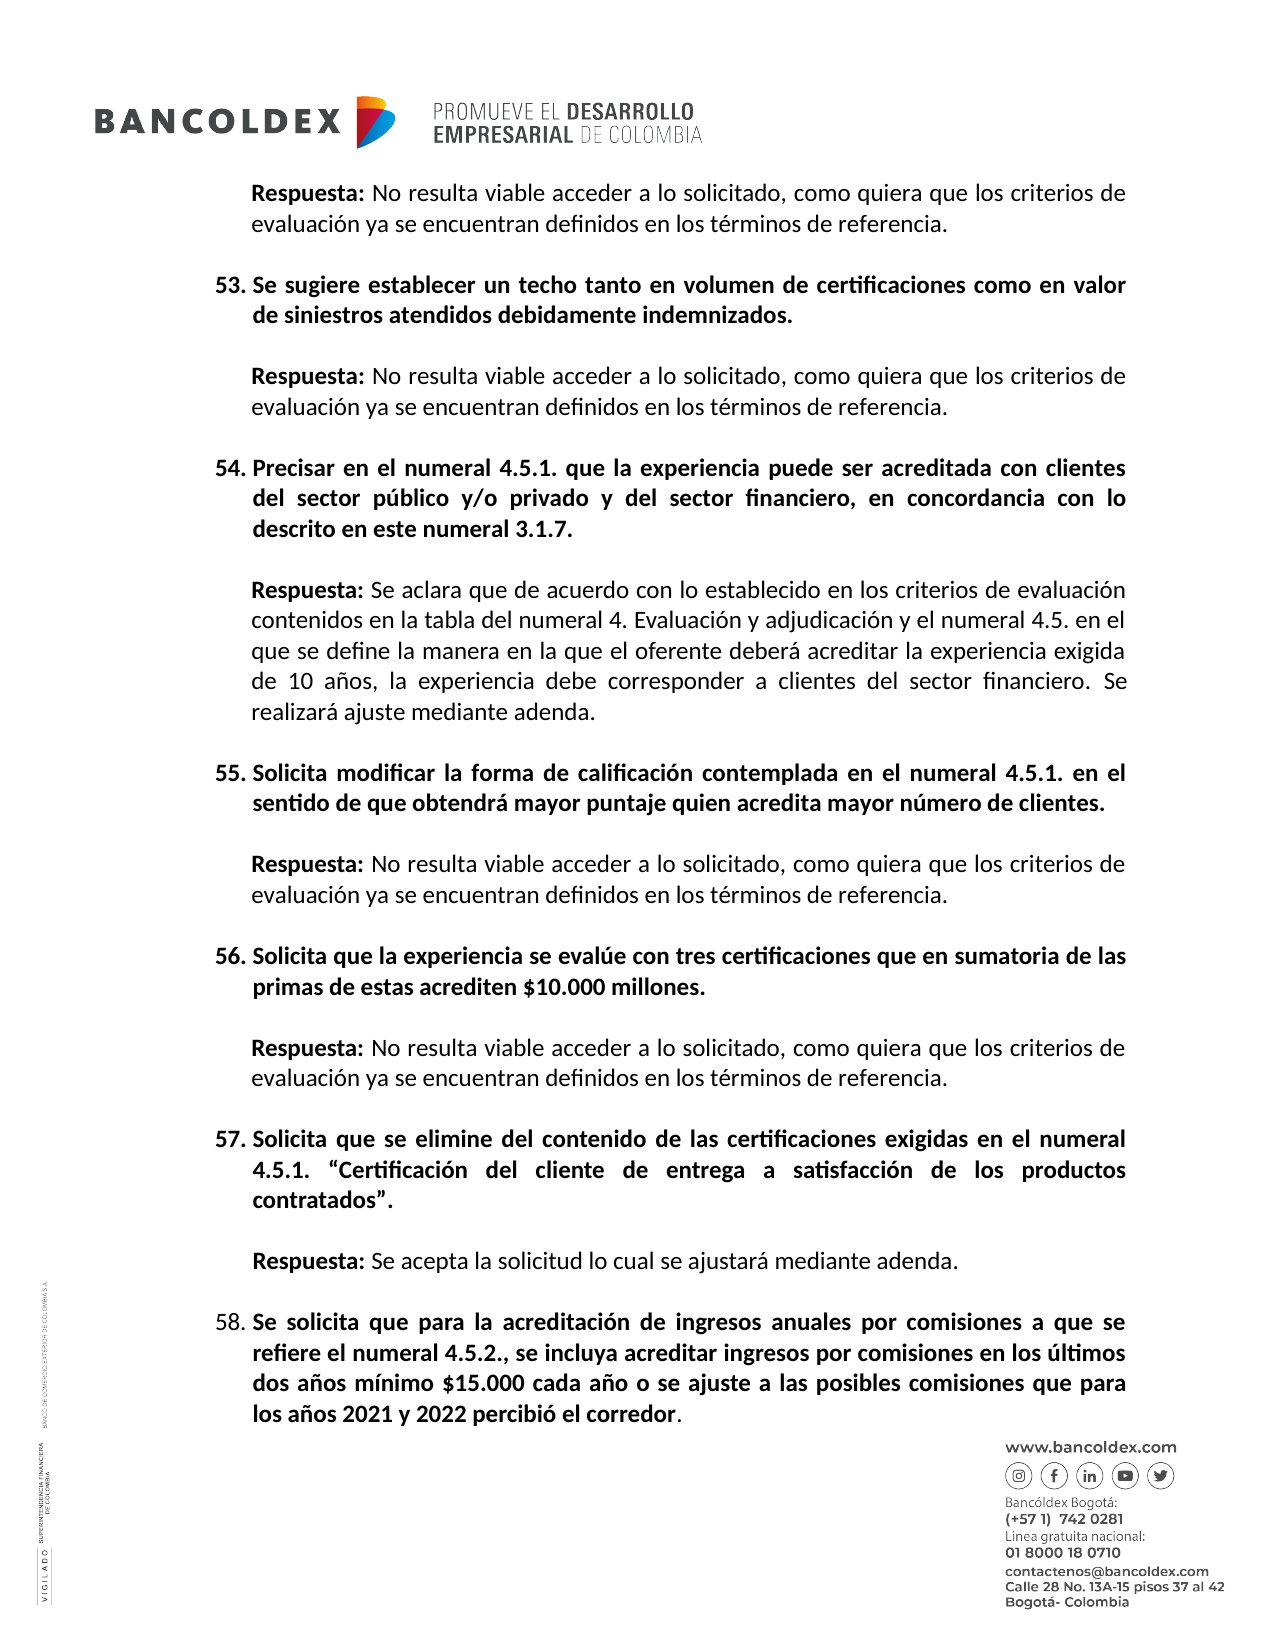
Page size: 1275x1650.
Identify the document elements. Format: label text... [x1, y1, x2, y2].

text Respuesta: Se aclara que de acuerdo con lo establecido en los criterios de evaluación contenidos en la tabla del numeral 4. Evaluación y adjudicación y el numeral 4.5. en el que se define la manera en la que el oferente deberá acreditar la experiencia exigida de 10 años, la experiencia debe corresponder a clientes del sector financiero. Se realizará ajuste mediante adenda. [251, 574, 1127, 727]
text Respuesta: No resulta viable acceder a lo solicitado, como quiera que los criterios de evaluación ya se encuentran definidos en los términos de referencia. [251, 360, 1127, 421]
list Respuesta: Se acepta la solicitud lo cual se ajustará mediante adenda. [252, 1245, 1127, 1276]
list Se solicita que para la acreditación de ingresos anuales por comisiones a que se refiere el numeral 4.5.2., se incluya acreditar ingresos por comisiones en los últimos dos años mínimo $15.000 cada año o se ajuste a las posibles comisiones que para los años 2021 y 2022 percibió el corredor. [215, 1306, 1127, 1428]
list Precisar en el numeral 4.5.1. que la experiencia puede ser acreditada con clientes del sector público y/o privado y del sector financiero, en concordancia con lo descrito en este numeral 3.1.7. [215, 452, 1127, 543]
text Respuesta: No resulta viable acceder a lo solicitado, como quiera que los criterios de evaluación ya se encuentran definidos en los términos de referencia. [251, 849, 1127, 910]
list Se sugiere establecer un techo tanto en volumen de certificaciones como en valor de siniestros atendidos debidamente indemnizados. [215, 269, 1127, 330]
list Solicita que se elimine del contenido de las certificaciones exigidas en el numeral 4.5.1. “Certificación del cliente de entrega a satisfacción de los productos contratados”. [215, 1123, 1127, 1215]
picture [37, 1281, 52, 1605]
picture [95, 96, 702, 149]
text Respuesta: No resulta viable acceder a lo solicitado, como quiera que los criterios de evaluación ya se encuentran definidos en los términos de referencia. [251, 177, 1127, 238]
text Respuesta: No resulta viable acceder a lo solicitado, como quiera que los criterios de evaluación ya se encuentran definidos en los términos de referencia. [251, 1032, 1127, 1093]
list Solicita modificar la forma de calificación contemplada en el numeral 4.5.1. en el sentido de que obtendrá mayor puntaje quien acredita mayor número de clientes. [215, 757, 1127, 818]
picture [1005, 1439, 1225, 1610]
list Solicita que la experiencia se evalúe con tres certificaciones que en sumatoria de las primas de estas acrediten $10.000 millones. [215, 940, 1127, 1001]
